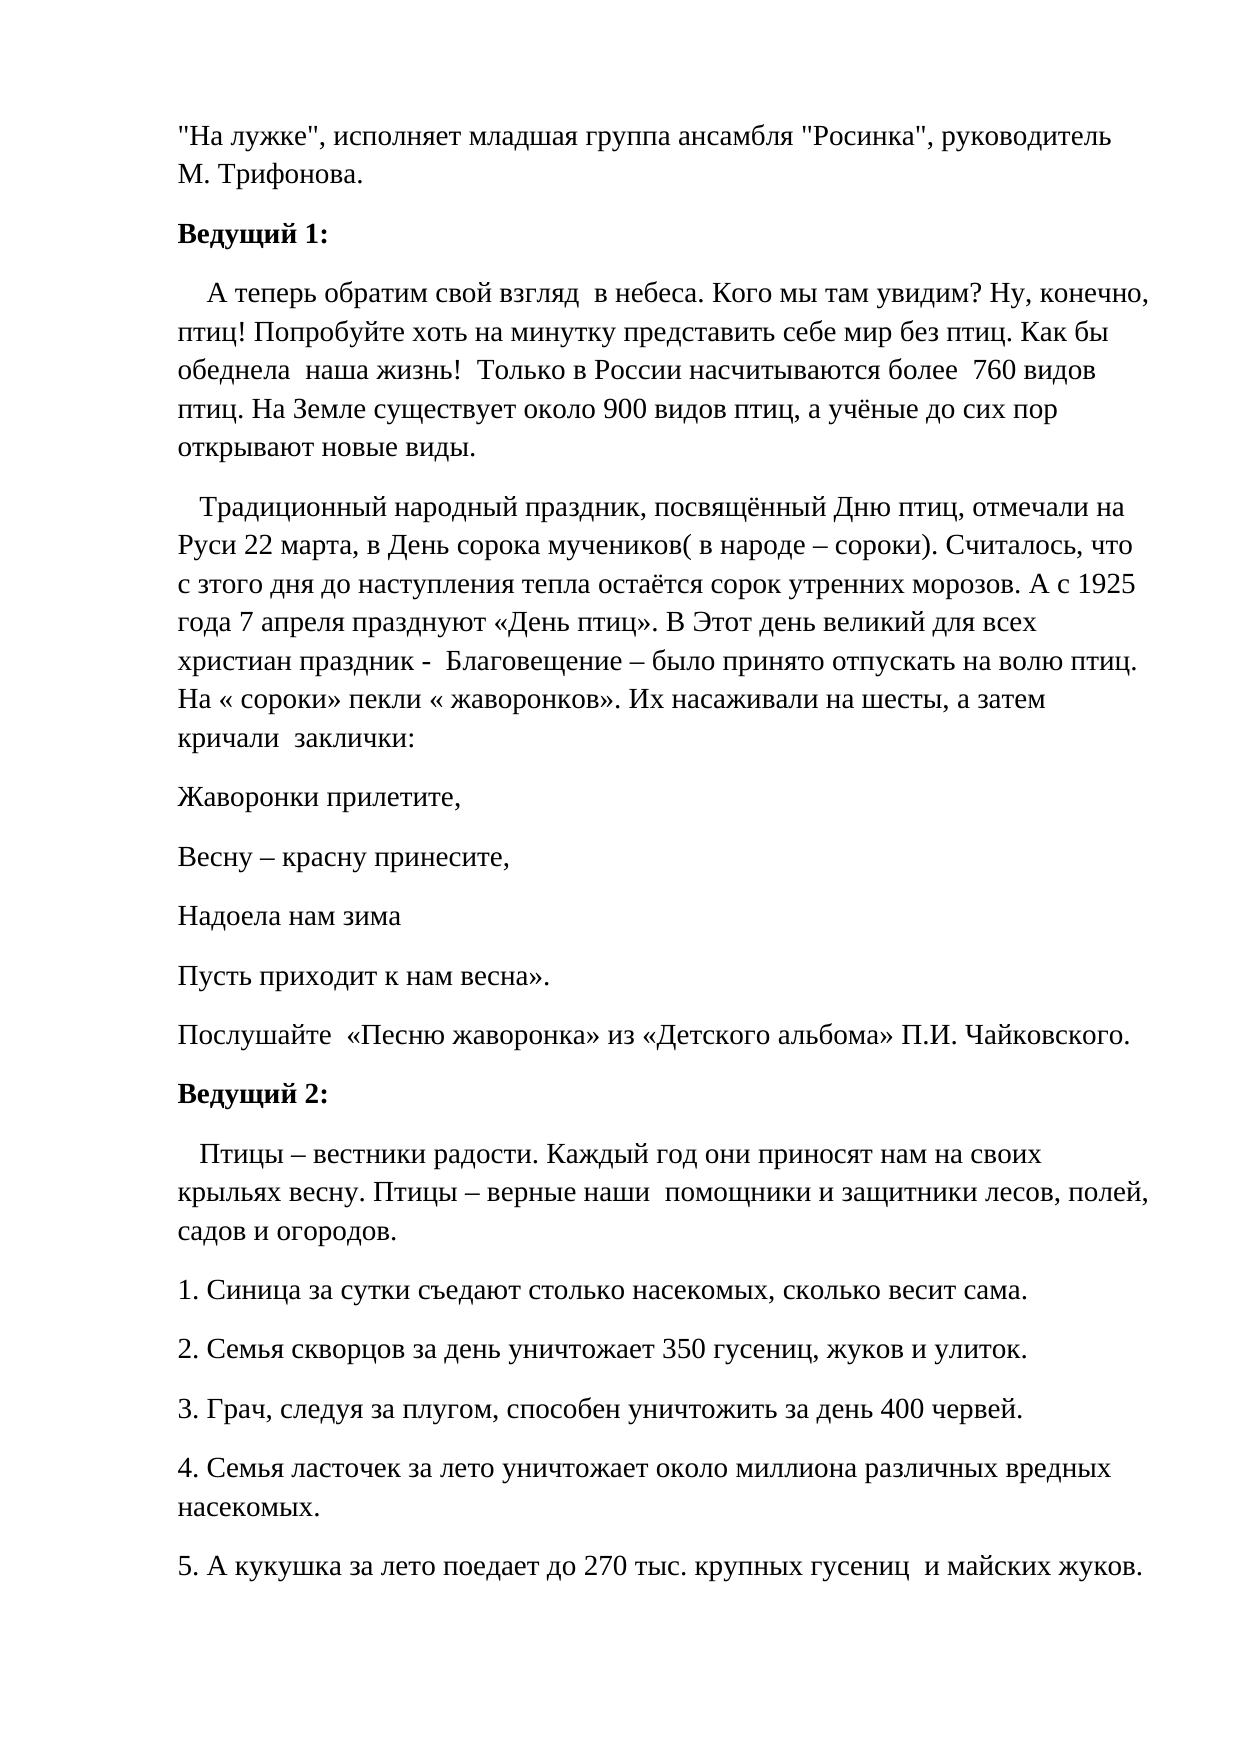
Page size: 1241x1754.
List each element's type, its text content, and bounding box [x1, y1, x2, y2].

text Ведущий 1: [177, 216, 1152, 249]
text 4. Семья ласточек за лето уничтожает около миллиона различных вредных насекомых. [177, 1450, 1152, 1522]
text 1. Синица за сутки съедают столько насекомых, сколько весит сама. [177, 1272, 1152, 1306]
text "На лужке", исполняет младшая группа ансамбля "Росинка", руководитель М. Трифонова. [177, 118, 1152, 190]
text Традиционный народный праздник, посвящённый Дню птиц, отмечали на Руси 22 марта, в День сорока мучеников( в народе – сороки). Считалось, что с зтого дня до наступления тепла остаётся сорок утренних морозов. А с 1925 года 7 апреля празднуют «День птиц». В Этот день великий для всех христиан праздник - Благовещение – было принято отпускать на волю птиц. На « сороки» пекли « жаворонков». Их насаживали на шесты, а затем кричали заклички: [177, 489, 1152, 754]
text 2. Семья скворцов за день уничтожает 350 гусениц, жуков и улиток. [177, 1332, 1152, 1365]
text Послушайте «Песню жаворонка» из «Детского альбома» П.И. Чайковского. [177, 1017, 1152, 1051]
text 3. Грач, следуя за плугом, способен уничтожить за день 400 червей. [177, 1391, 1152, 1424]
text Весну – красну принесите, [177, 839, 1152, 872]
text Ведущий 2: [177, 1076, 1152, 1110]
text Птицы – вестники радости. Каждый год они приносят нам на своих крыльях весну. Птицы – верные наши помощники и защитники лесов, полей, садов и огородов. [177, 1136, 1152, 1246]
text Пусть приходит к нам весна». [177, 958, 1152, 991]
text 5. А кукушка за лето поедает до 270 тыс. крупных гусениц и майских жуков. [177, 1548, 1152, 1582]
text А теперь обратим свой взгляд в небеса. Кого мы там увидим? Ну, конечно, птиц! Попробуйте хоть на минутку представить себе мир без птиц. Как бы обеднела наша жизнь! Только в России насчитываются более 760 видов птиц. На Земле существует около 900 видов птиц, а учёные до сих пор открывают новые виды. [177, 275, 1152, 463]
text Жаворонки прилетите, [177, 779, 1152, 813]
text Надоела нам зима [177, 898, 1152, 932]
